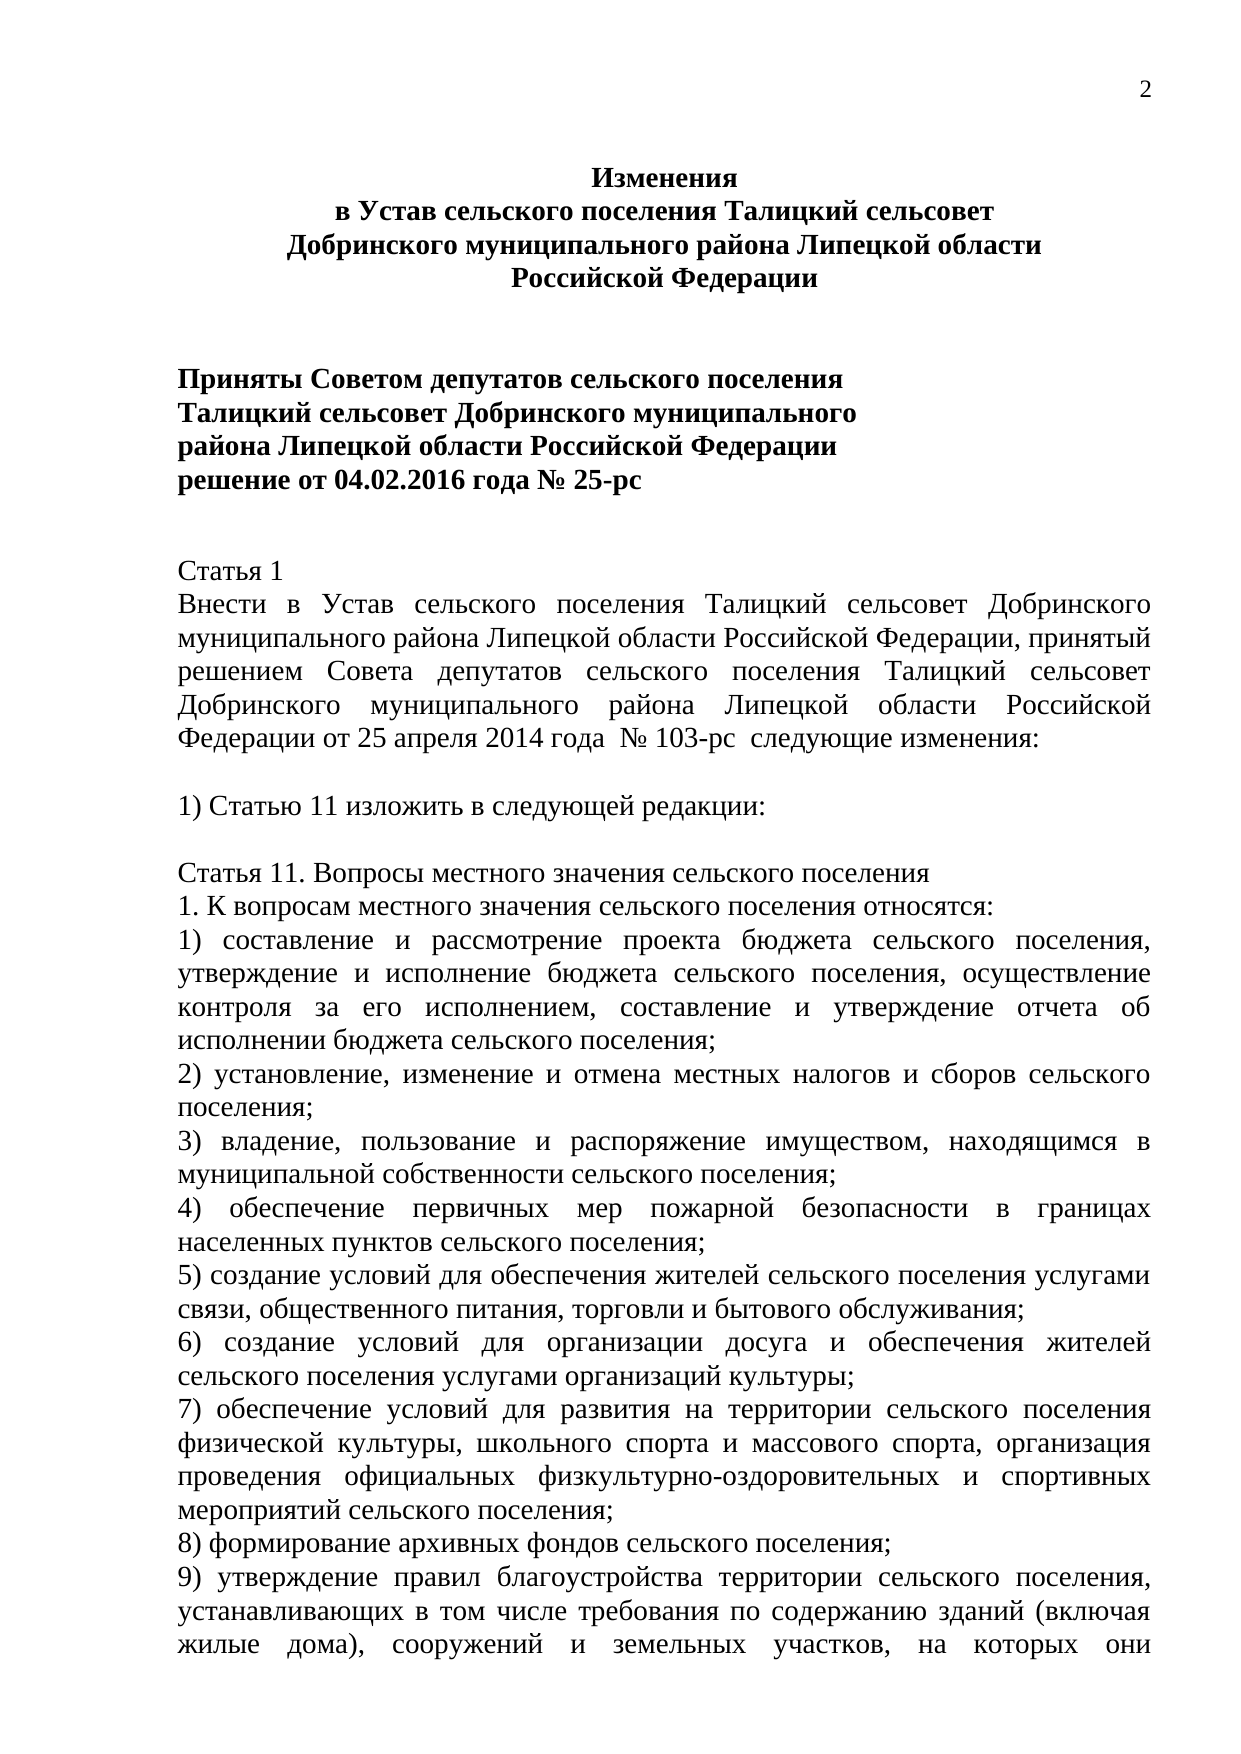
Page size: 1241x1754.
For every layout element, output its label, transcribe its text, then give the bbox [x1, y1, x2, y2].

text 5) создание условий для обеспечения жителей сельского поселения услугами связи, общественного питания, торговли и бытового обслуживания; [177, 1257, 1152, 1324]
text Внести в Устав сельского поселения Талицкий сельсовет Добринского муниципального района Липецкой области Российской Федерации, принятый решением Совета депутатов сельского поселения Талицкий сельсовет Добринского муниципального района Липецкой области Российской Федерации от 25 апреля 2014 года № 103-рс следующие изменения: [177, 586, 1152, 754]
text 2) установление, изменение и отмена местных налогов и сборов сельского поселения; [177, 1056, 1152, 1123]
text 7) обеспечение условий для развития на территории сельского поселения физической культуры, школьного спорта и массового спорта, организация проведения официальных физкультурно-оздоровительных и спортивных мероприятий сельского поселения; [177, 1391, 1152, 1526]
text района Липецкой области Российской Федерации [177, 428, 1152, 462]
text Талицкий сельсовет Добринского муниципального [177, 395, 1152, 428]
text Изменения [177, 160, 1152, 193]
text Приняты Советом депутатов сельского поселения [177, 361, 1152, 395]
text 8) формирование архивных фондов сельского поселения; [177, 1526, 1152, 1559]
text 1. К вопросам местного значения сельского поселения относятся: [177, 888, 1152, 922]
text 1) составление и рассмотрение проекта бюджета сельского поселения, утверждение и исполнение бюджета сельского поселения, осуществление контроля за его исполнением, составление и утверждение отчета об исполнении бюджета сельского поселения; [177, 922, 1152, 1056]
text решение от 04.02.2016 года № 25-рс [177, 462, 1152, 495]
text 4) обеспечение первичных мер пожарной безопасности в границах населенных пунктов сельского поселения; [177, 1190, 1152, 1257]
text Статья 11. Вопросы местного значения сельского поселения [177, 855, 1152, 888]
text 6) создание условий для организации досуга и обеспечения жителей сельского поселения услугами организаций культуры; [177, 1324, 1152, 1391]
text Статья 1 [177, 553, 1152, 586]
text в Устав сельского поселения Талицкий сельсовет [177, 193, 1152, 227]
text 1) Статью 11 изложить в следующей редакции: [177, 788, 1152, 821]
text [177, 1559, 1152, 1660]
text 3) владение, пользование и распоряжение имуществом, находящимся в муниципальной собственности сельского поселения; [177, 1123, 1152, 1190]
text Российской Федерации [177, 261, 1152, 294]
text Добринского муниципального района Липецкой области [177, 227, 1152, 261]
